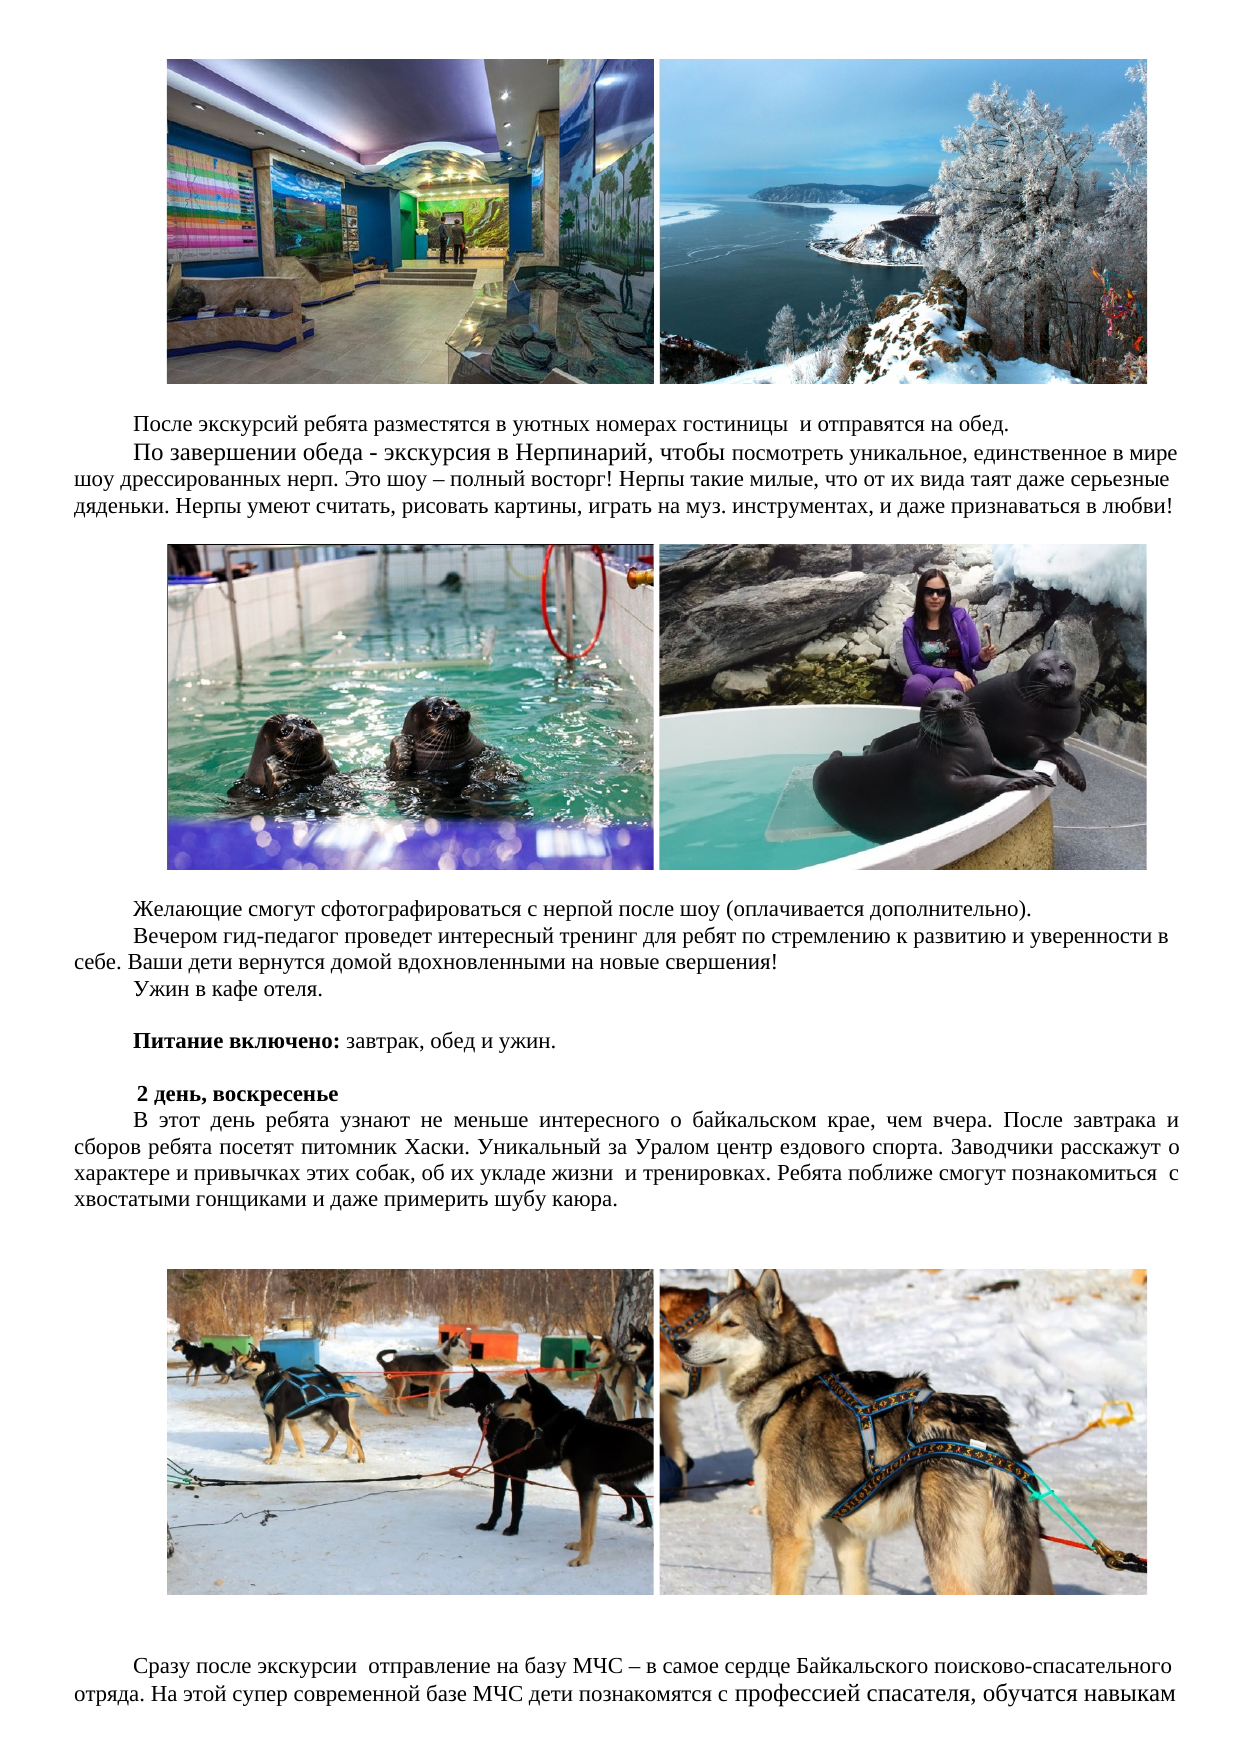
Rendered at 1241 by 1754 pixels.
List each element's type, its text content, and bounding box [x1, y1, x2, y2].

text Желающие смогут сфотографироваться с нерпой после шоу (оплачивается дополнительно). [74, 896, 1181, 922]
picture [659, 59, 1148, 384]
picture [166, 59, 654, 384]
text По завершении обеда - экскурсия в Нерпинарий, чтобы посмотреть уникальное, единственное в мире шоу дрессированных нерп. Это шоу – полный восторг! Нерпы такие милые, что от их вида таят даже серьезные дяденьки. Нерпы умеют считать, рисовать картины, играть на муз. инструментах, и даже признаваться в любви! [74, 437, 1181, 518]
picture [167, 544, 654, 870]
picture [659, 1269, 1148, 1595]
text Питание включено: завтрак, обед и ужин. [74, 1027, 1181, 1054]
text В этот день ребята узнают не меньше интересного о байкальском крае, чем вчера. После завтрака и сборов ребята посетят питомник Хаски. Уникальный за Уралом центр ездового спорта. Заводчики расскажут о характере и привычках этих собак, об их укладе жизни и тренировках. Ребята поближе смогут познакомиться с хвостатыми гонщиками и даже примерить шубу каюра. [74, 1106, 1181, 1212]
text После экскурсий ребята разместятся в уютных номерах гостиницы и отправятся на обед. [74, 410, 1181, 437]
text Вечером гид-педагог проведет интересный тренинг для ребят по стремлению к развитию и уверенности в себе. Ваши дети вернутся домой вдохновленными на новые свершения! [74, 922, 1181, 974]
text 2 день, воскресенье [74, 1080, 1181, 1106]
picture [167, 1269, 654, 1595]
picture [659, 544, 1147, 870]
text Ужин в кафе отеля. [74, 974, 1181, 1001]
